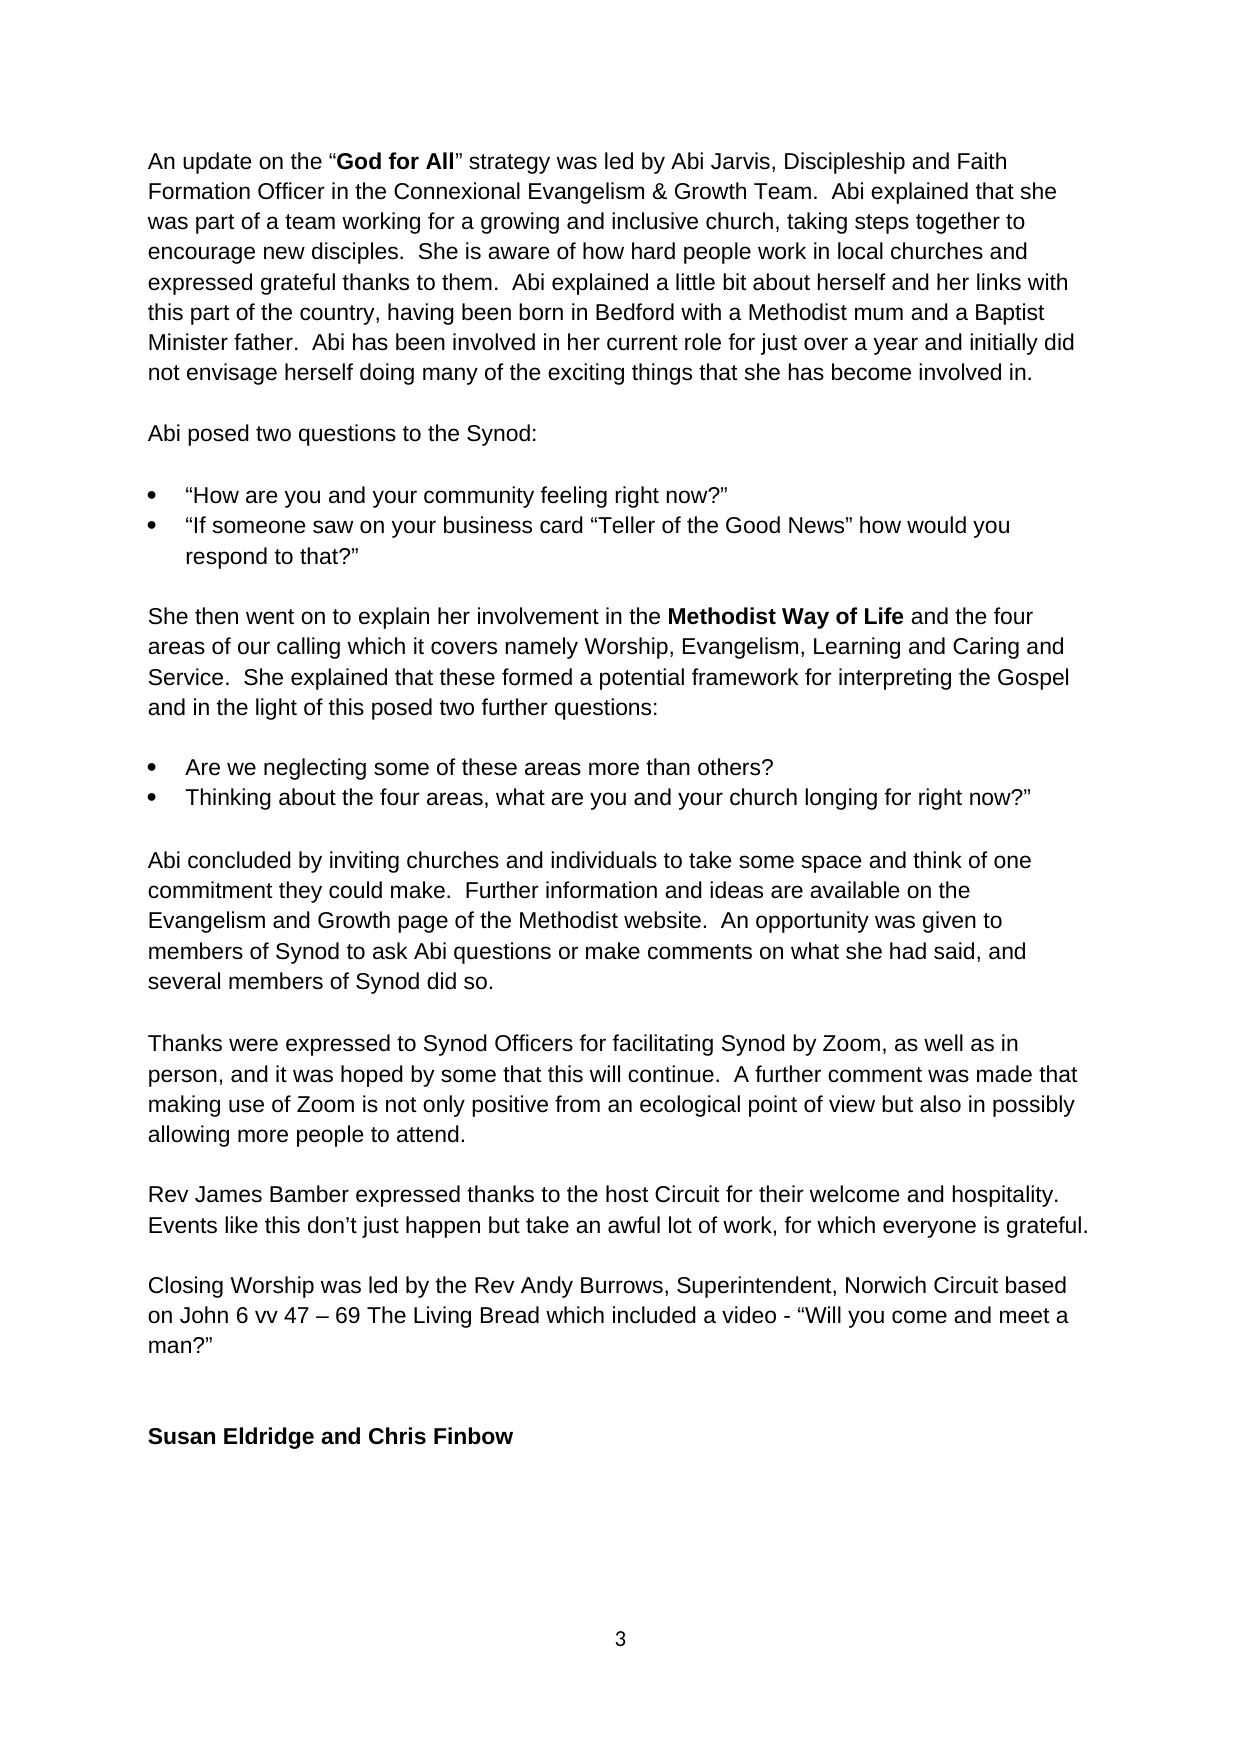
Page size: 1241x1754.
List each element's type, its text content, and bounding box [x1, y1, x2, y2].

list “How are you and your community feeling right now?” [148, 482, 1092, 509]
text Rev James Bamber expressed thanks to the host Circuit for their welcome and hospitality. Events like this don’t just happen but take an awful lot of work, for which everyone is grateful. [148, 1181, 1092, 1238]
text Abi posed two questions to the Synod: [148, 419, 1092, 478]
list Are we neglecting some of these areas more than others? [148, 754, 1092, 781]
text Closing Worship was led by the Rev Andy Burrows, Superintendent, Norwich Circuit based on John 6 vv 47 – 69 The Living Bread which included a video - “Will you come and meet a man?” [148, 1272, 1092, 1359]
text She then went on to explain her involvement in the Methodist Way of Life and the four areas of our calling which it covers namely Worship, Evangelism, Learning and Caring and Service. She explained that these formed a potential framework for interpreting the Gospel and in the light of this posed two further questions: [148, 603, 1092, 720]
text Susan Eldridge and Chris Finbow [148, 1423, 1092, 1449]
text Thanks were expressed to Synod Officers for facilitating Synod by Zoom, as well as in person, and it was hoped by some that this will continue. A further comment was made that making use of Zoom is not only positive from an ecological point of view but also in possibly allowing more people to attend. [148, 1030, 1092, 1147]
text Abi concluded by inviting churches and individuals to take some space and think of one commitment they could make. Further information and ideas are available on the Evangelism and Growth page of the Methodist website. An opportunity was given to members of Synod to ask Abi questions or make comments on what she had said, and several members of Synod did so. [148, 847, 1092, 994]
list “If someone saw on your business card “Teller of the Good News” how would you respond to that?” [148, 512, 1092, 569]
text An update on the “God for All” strategy was led by Abi Jarvis, Discipleship and Faith Formation Officer in the Connexional Evangelism & Growth Team. Abi explained that she was part of a team working for a growing and inclusive church, taking steps together to encourage new disciples. She is aware of how hard people work in local churches and expressed grateful thanks to them. Abi explained a little bit about herself and her links with this part of the country, having been born in Bedford with a Methodist mum and a Baptist Minister father. Abi has been involved in her current role for just over a year and initially did not envisage herself doing many of the exciting things that she has become involved in. [148, 148, 1092, 386]
list Thinking about the four areas, what are you and your church longing for right now?” [148, 784, 1092, 843]
